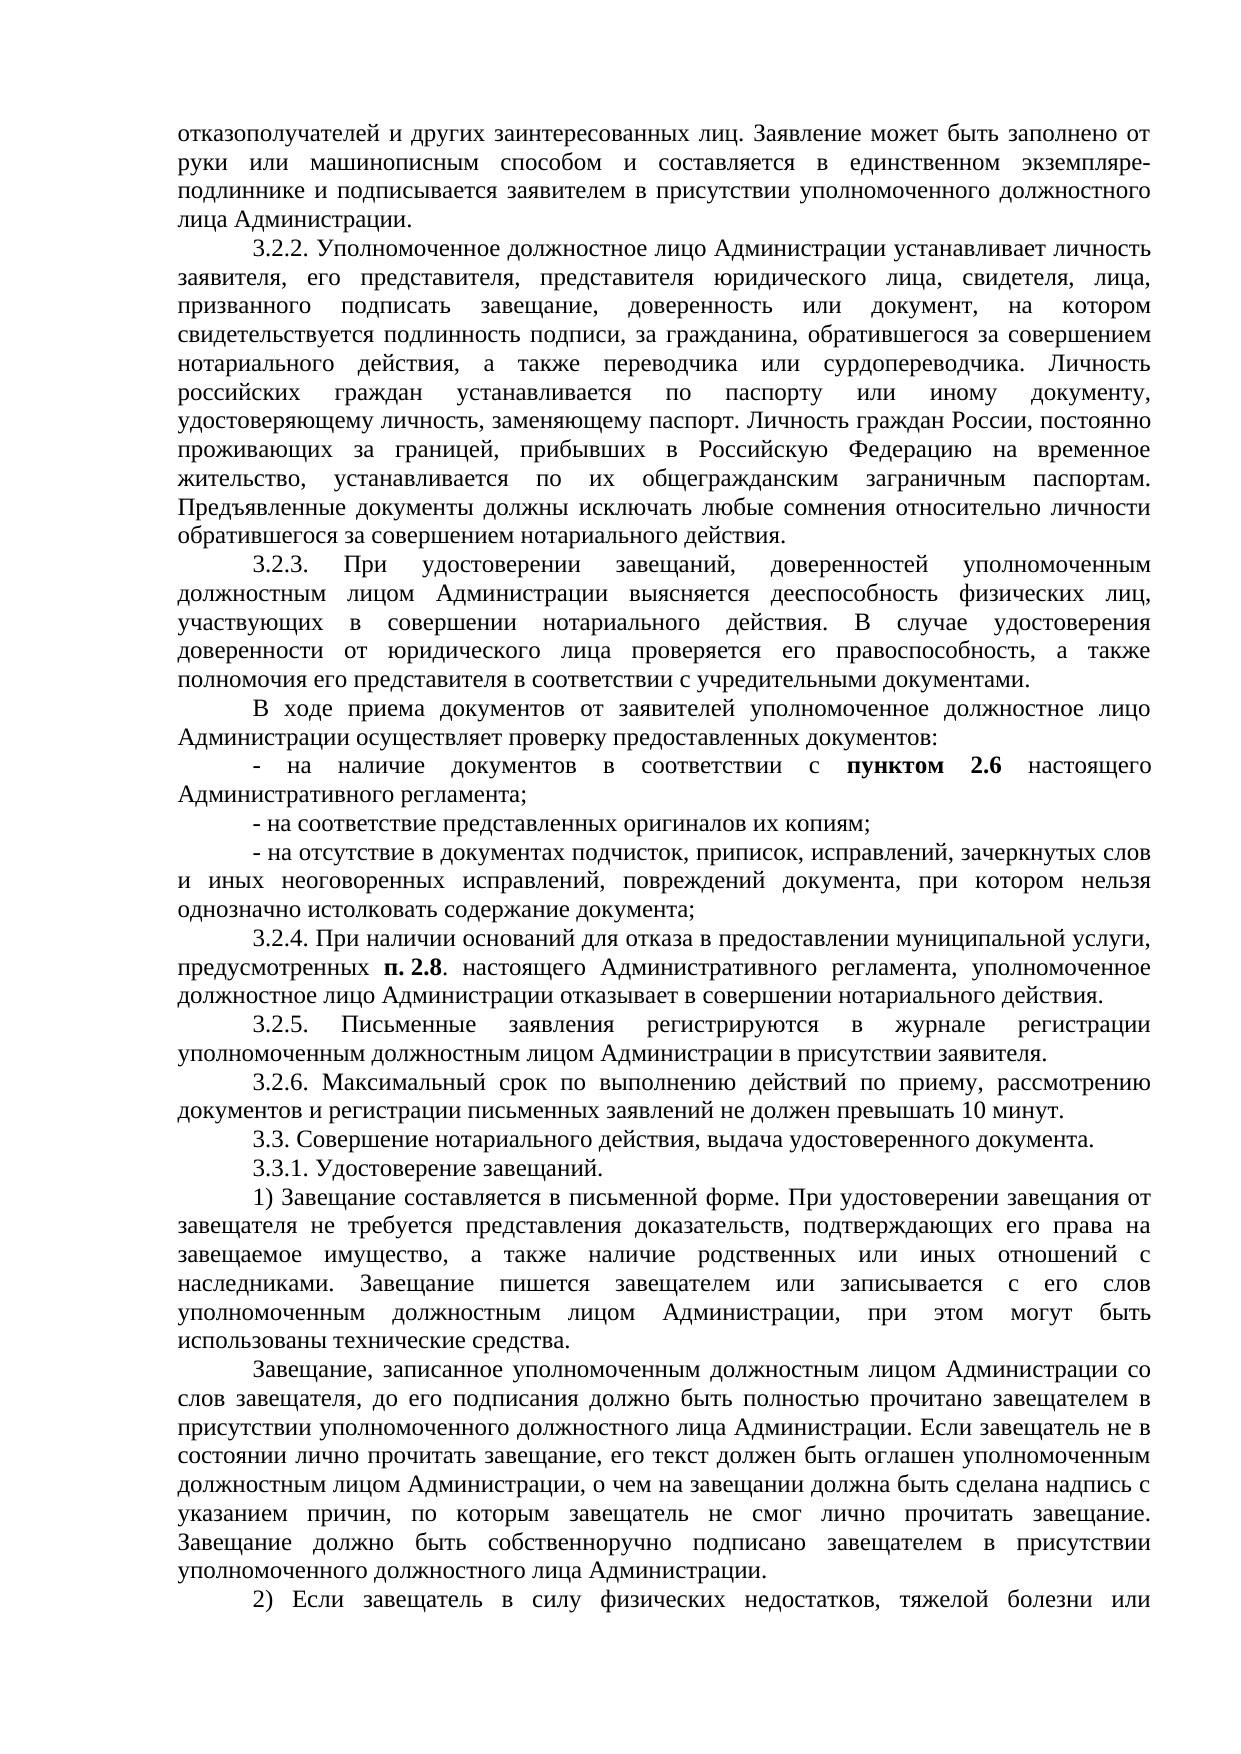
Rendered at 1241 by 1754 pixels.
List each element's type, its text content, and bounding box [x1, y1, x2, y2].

text 3.3.1. Удостоверение завещаний. [177, 1153, 1152, 1182]
text 3.2.4. При наличии оснований для отказа в предоставлении муниципальной услуги, предусмотренных п. 2.8. настоящего Административного регламента, уполномоченное должностное лицо Администрации отказывает в совершении нотариального действия. [177, 923, 1152, 1009]
text 3.2.6. Максимальный срок по выполнению действий по приему, рассмотрению документов и регистрации письменных заявлений не должен превышать 10 минут. [177, 1067, 1152, 1124]
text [177, 1584, 1152, 1613]
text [177, 118, 1152, 233]
text 3.2.3. При удостоверении завещаний, доверенностей уполномоченным должностным лицом Администрации выясняется дееспособность физических лиц, участвующих в совершении нотариального действия. В случае удостоверения доверенности от юридического лица проверяется его правоспособность, а также полномочия его представителя в соответствии с учредительными документами. [177, 549, 1152, 693]
text 1) Завещание составляется в письменной форме. При удостоверении завещания от завещателя не требуется представления доказательств, подтверждающих его права на завещаемое имущество, а также наличие родственных или иных отношений с наследниками. Завещание пишется завещателем или записывается с его слов уполномоченным должностным лицом Администрации, при этом могут быть использованы технические средства. [177, 1182, 1152, 1354]
text - на отсутствие в документах подчисток, приписок, исправлений, зачеркнутых слов и иных неоговоренных исправлений, повреждений документа, при котором нельзя однозначно истолковать содержание документа; [177, 837, 1152, 923]
text - на наличие документов в соответствии с пунктом 2.6 настоящего Административного регламента; [177, 751, 1152, 808]
text 3.2.2. Уполномоченное должностное лицо Администрации устанавливает личность заявителя, его представителя, представителя юридического лица, свидетеля, лица, призванного подписать завещание, доверенность или документ, на котором свидетельствуется подлинность подписи, за гражданина, обратившегося за совершением нотариального действия, а также переводчика или сурдопереводчика. Личность российских граждан устанавливается по паспорту или иному документу, удостоверяющему личность, заменяющему паспорт. Личность граждан России, постоянно проживающих за границей, прибывших в Российскую Федерацию на временное жительство, устанавливается по их общегражданским заграничным паспортам. Предъявленные документы должны исключать любые сомнения относительно личности обратившегося за совершением нотариального действия. [177, 233, 1152, 549]
text 3.2.5. Письменные заявления регистрируются в журнале регистрации уполномоченным должностным лицом Администрации в присутствии заявителя. [177, 1009, 1152, 1067]
text В ходе приема документов от заявителей уполномоченное должностное лицо Администрации осуществляет проверку предоставленных документов: [177, 693, 1152, 751]
text Завещание, записанное уполномоченным должностным лицом Администрации со слов завещателя, до его подписания должно быть полностью прочитано завещателем в присутствии уполномоченного должностного лица Администрации. Если завещатель не в состоянии лично прочитать завещание, его текст должен быть оглашен уполномоченным должностным лицом Администрации, о чем на завещании должна быть сделана надпись с указанием причин, по которым завещатель не смог лично прочитать завещание. Завещание должно быть собственноручно подписано завещателем в присутствии уполномоченного должностного лица Администрации. [177, 1354, 1152, 1584]
text - на соответствие представленных оригиналов их копиям; [177, 808, 1152, 837]
text 3.3. Совершение нотариального действия, выдача удостоверенного документа. [177, 1124, 1152, 1153]
